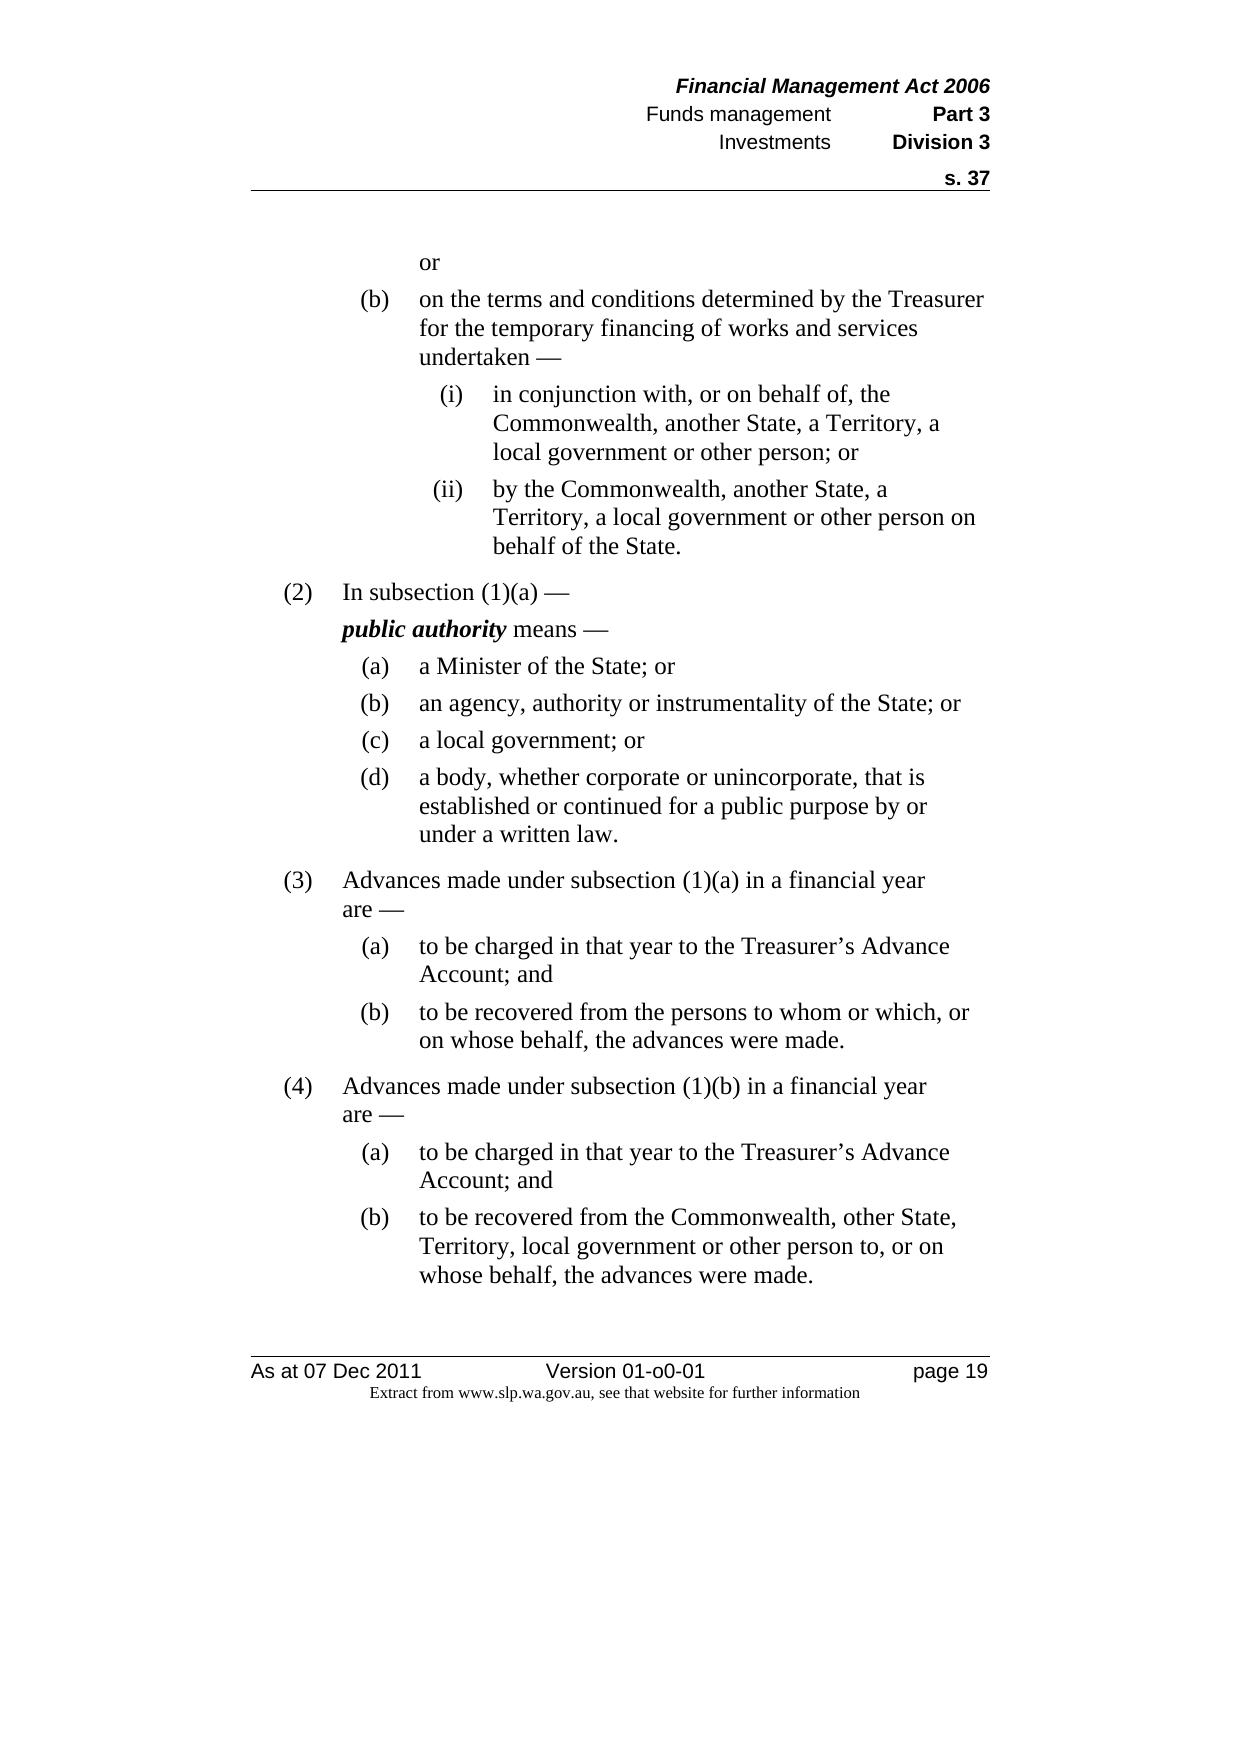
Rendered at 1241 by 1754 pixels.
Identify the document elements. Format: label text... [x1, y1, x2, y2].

text (a) to be charged in that year to the Treasurer’s Advance Account; and [251, 931, 990, 988]
text (b) on the terms and conditions determined by the Treasurer for the temporary financing of works and services undertaken — [251, 284, 990, 371]
text or [251, 247, 990, 276]
text (a) to be charged in that year to the Treasurer’s Advance Account; and [251, 1137, 990, 1194]
text (c) a local government; or [251, 725, 990, 754]
text (d) a body, whether corporate or unincorporate, that is established or continued for a public purpose by or under a written law. [251, 762, 990, 848]
text (3) Advances made under subsection (1)(a) in a financial year are — [251, 865, 990, 922]
text (4) Advances made under subsection (1)(b) in a financial year are — [251, 1071, 990, 1128]
text (i) in conjunction with, or on behalf of, the Commonwealth, another State, a Territory, a local government or other person; or [251, 379, 990, 465]
text (2) In subsection (1)(a) — [251, 577, 990, 605]
text public authority means — [251, 614, 990, 642]
text (a) a Minister of the State; or [251, 651, 990, 679]
text (b) to be recovered from the persons to whom or which, or on whose behalf, the advances were made. [251, 997, 990, 1054]
text (b) an agency, authority or instrumentality of the State; or [251, 688, 990, 717]
text (ii) by the Commonwealth, another State, a Territory, a local government or other person on behalf of the State. [251, 474, 990, 560]
text (b) to be recovered from the Commonwealth, other State, Territory, local government or other person to, or on whose behalf, the advances were made. [251, 1202, 990, 1289]
